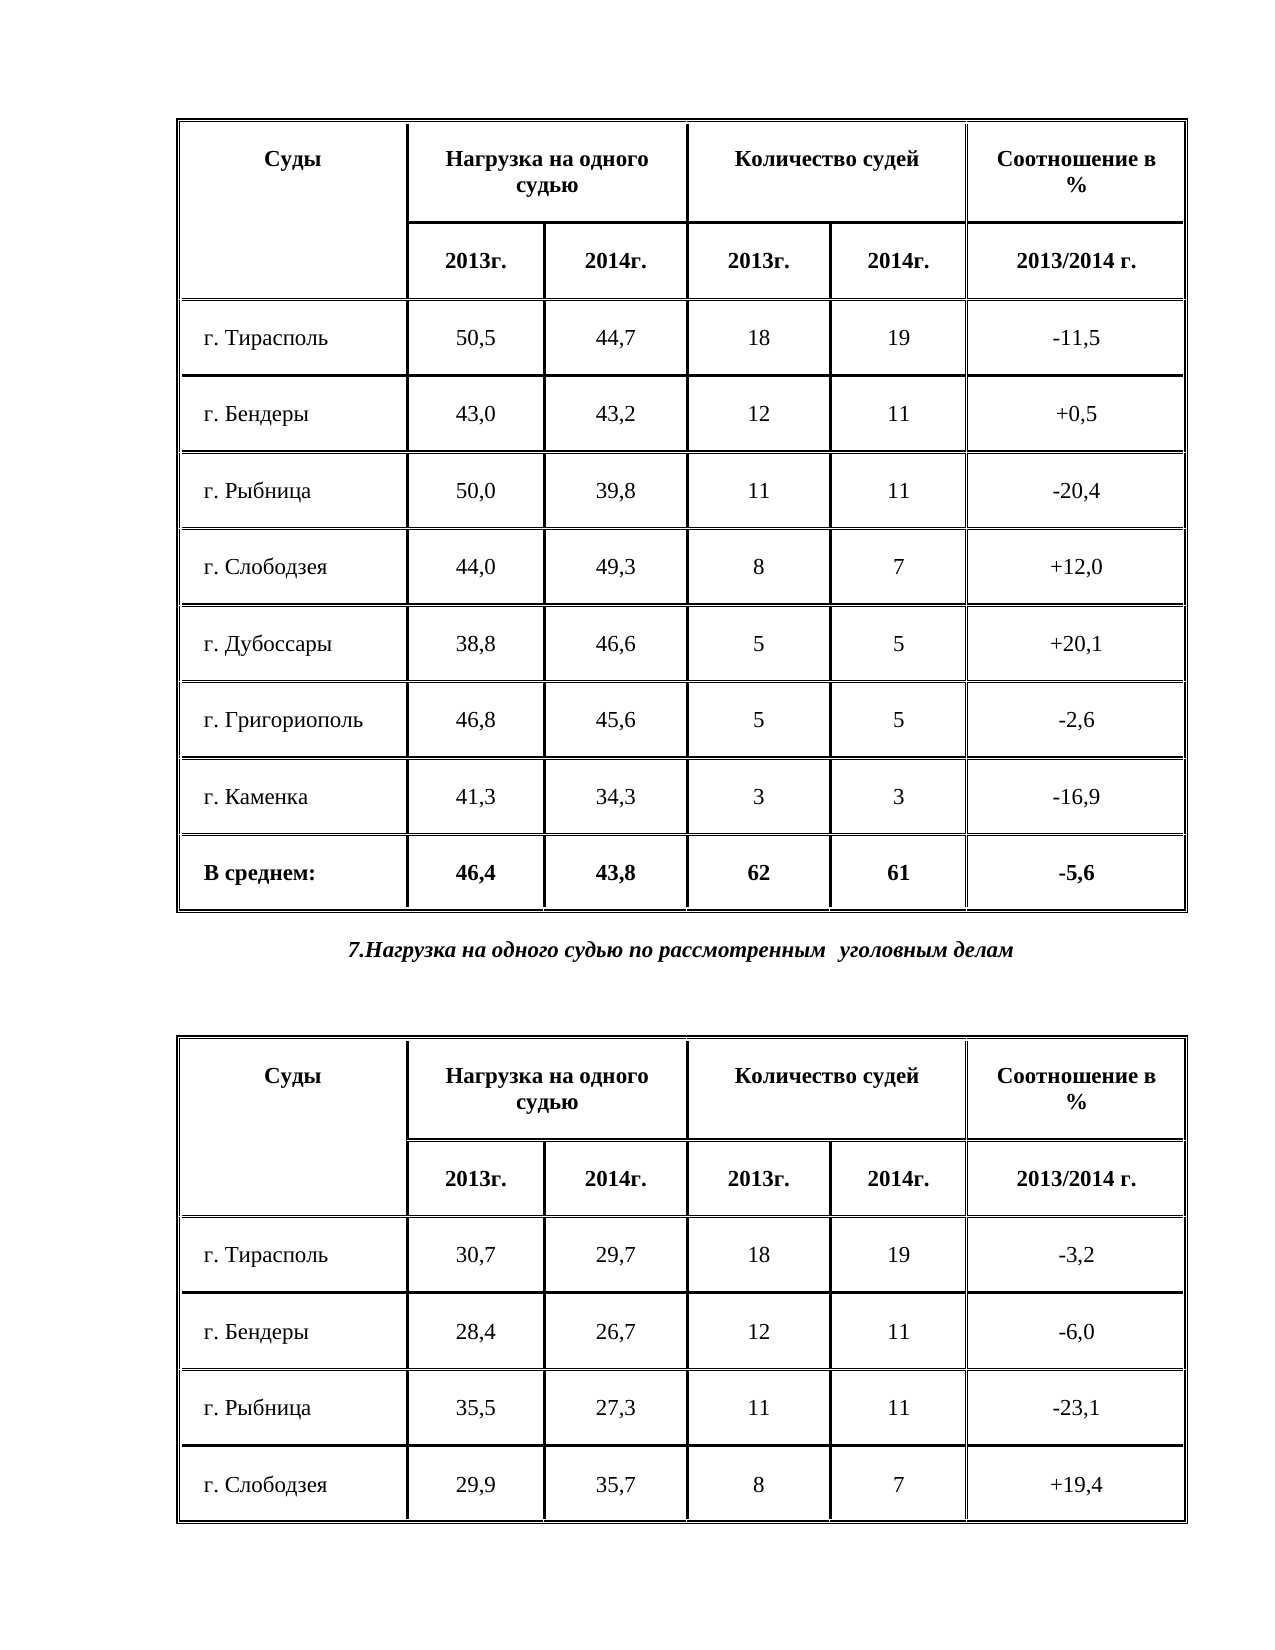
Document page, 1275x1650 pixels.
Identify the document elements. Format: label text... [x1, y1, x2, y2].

table_cell 2014г. [546, 1142, 686, 1214]
text 7.Нагрузка на одного судью по рассмотренным уголовным делам [201, 936, 1163, 962]
table_cell 3 [689, 760, 829, 833]
table_header Соотношение в % [967, 1039, 1184, 1138]
table_cell 5 [689, 607, 829, 680]
table_cell +20,1 [968, 603, 1185, 680]
table_cell 5 [832, 607, 965, 680]
table_cell 27,3 [546, 1371, 686, 1444]
table_cell 43,2 [546, 377, 686, 450]
table_cell 19 [832, 301, 965, 374]
table_cell г. Тирасполь [180, 1215, 406, 1291]
table_cell -2,6 [967, 680, 1186, 756]
table_cell 50,0 [409, 454, 543, 527]
table_cell 41,3 [409, 760, 543, 833]
table_cell 61 [830, 836, 967, 909]
table_cell 11 [832, 1294, 965, 1367]
table_cell -11,5 [968, 298, 1185, 374]
table_cell 62 [687, 836, 830, 909]
table_cell г. Слободзея [180, 1444, 407, 1520]
table_cell 49,3 [546, 530, 686, 603]
table_cell 46,4 [407, 836, 544, 909]
table_cell -5,6 [967, 833, 1186, 909]
table_cell 12 [689, 377, 829, 450]
table_cell 11 [832, 1371, 965, 1444]
table_header Количество судей [687, 1039, 967, 1138]
table_cell 43,8 [544, 836, 687, 909]
table_cell г. Рыбница [180, 1368, 406, 1444]
table_cell г. Слободзея [178, 527, 407, 603]
table_cell 45,6 [546, 683, 686, 756]
table_cell 46,8 [409, 683, 543, 756]
table_cell 11 [832, 377, 965, 450]
table_cell 46,6 [546, 607, 686, 680]
table_cell -16,9 [968, 756, 1185, 833]
table_cell 11 [689, 454, 829, 527]
table_cell 39,8 [546, 454, 686, 527]
table_cell 50,5 [409, 301, 543, 374]
table_cell -20,4 [968, 450, 1185, 527]
table_cell +0,5 [968, 374, 1184, 450]
table_cell г. Дубоссары [180, 603, 406, 680]
table_cell 18 [689, 301, 829, 374]
table_cell г. Бендеры [180, 374, 406, 450]
table_cell 29,7 [546, 1218, 686, 1291]
table_cell 29,9 [407, 1447, 544, 1520]
table_cell 2013г. [689, 224, 829, 297]
table_cell 7 [832, 530, 965, 603]
table_cell 26,7 [546, 1294, 686, 1367]
table_header Нагрузка на одного судью [407, 120, 687, 221]
table_cell 44,0 [409, 530, 543, 603]
table_header Соотношение в % [967, 122, 1184, 221]
table_cell 3 [832, 760, 965, 833]
table_cell 2013г. [689, 1142, 829, 1214]
table_header Суды [180, 1039, 407, 1214]
table_cell 43,0 [409, 377, 543, 450]
table_cell 44,7 [546, 301, 686, 374]
table_cell 7 [830, 1447, 967, 1520]
table_cell 11 [689, 1371, 829, 1444]
table_cell 2013г. [409, 224, 543, 297]
table_cell -23,1 [968, 1368, 1185, 1444]
table_cell +19,4 [967, 1444, 1184, 1520]
table_cell г. Григориополь [178, 680, 407, 756]
table_cell 2013г. [409, 1142, 543, 1214]
table_cell 18 [689, 1218, 829, 1291]
table_cell 2014г. [832, 224, 965, 297]
table_cell 19 [832, 1218, 965, 1291]
table_header Нагрузка на одного судью [407, 1037, 687, 1138]
table_cell 34,3 [546, 760, 686, 833]
table_cell 2013/2014 г. [968, 221, 1184, 297]
table_cell +12,0 [967, 527, 1186, 603]
table_cell 11 [832, 454, 965, 527]
table_cell 2014г. [546, 224, 686, 297]
table_cell 35,5 [409, 1371, 543, 1444]
table_cell -3,2 [968, 1215, 1185, 1291]
table_cell 8 [687, 1447, 830, 1520]
table_cell -6,0 [968, 1291, 1184, 1367]
table_cell 12 [689, 1294, 829, 1367]
table_cell г. Рыбница [180, 450, 406, 527]
table_header Суды [180, 122, 407, 297]
table_header Количество судей [687, 122, 967, 221]
table_cell г. Бендеры [180, 1291, 406, 1367]
table_cell 5 [689, 683, 829, 756]
table_cell 35,7 [544, 1447, 687, 1520]
table_cell 30,7 [409, 1218, 543, 1291]
table_cell 38,8 [409, 607, 543, 680]
table_cell 2013/2014 г. [968, 1138, 1185, 1214]
table_cell г. Тирасполь [180, 298, 406, 374]
table_cell В среднем: [178, 833, 407, 909]
table_cell г. Каменка [180, 756, 406, 833]
table_cell 2014г. [832, 1142, 965, 1214]
table_cell 28,4 [409, 1294, 543, 1367]
table_cell 5 [832, 683, 965, 756]
table_cell 8 [689, 530, 829, 603]
